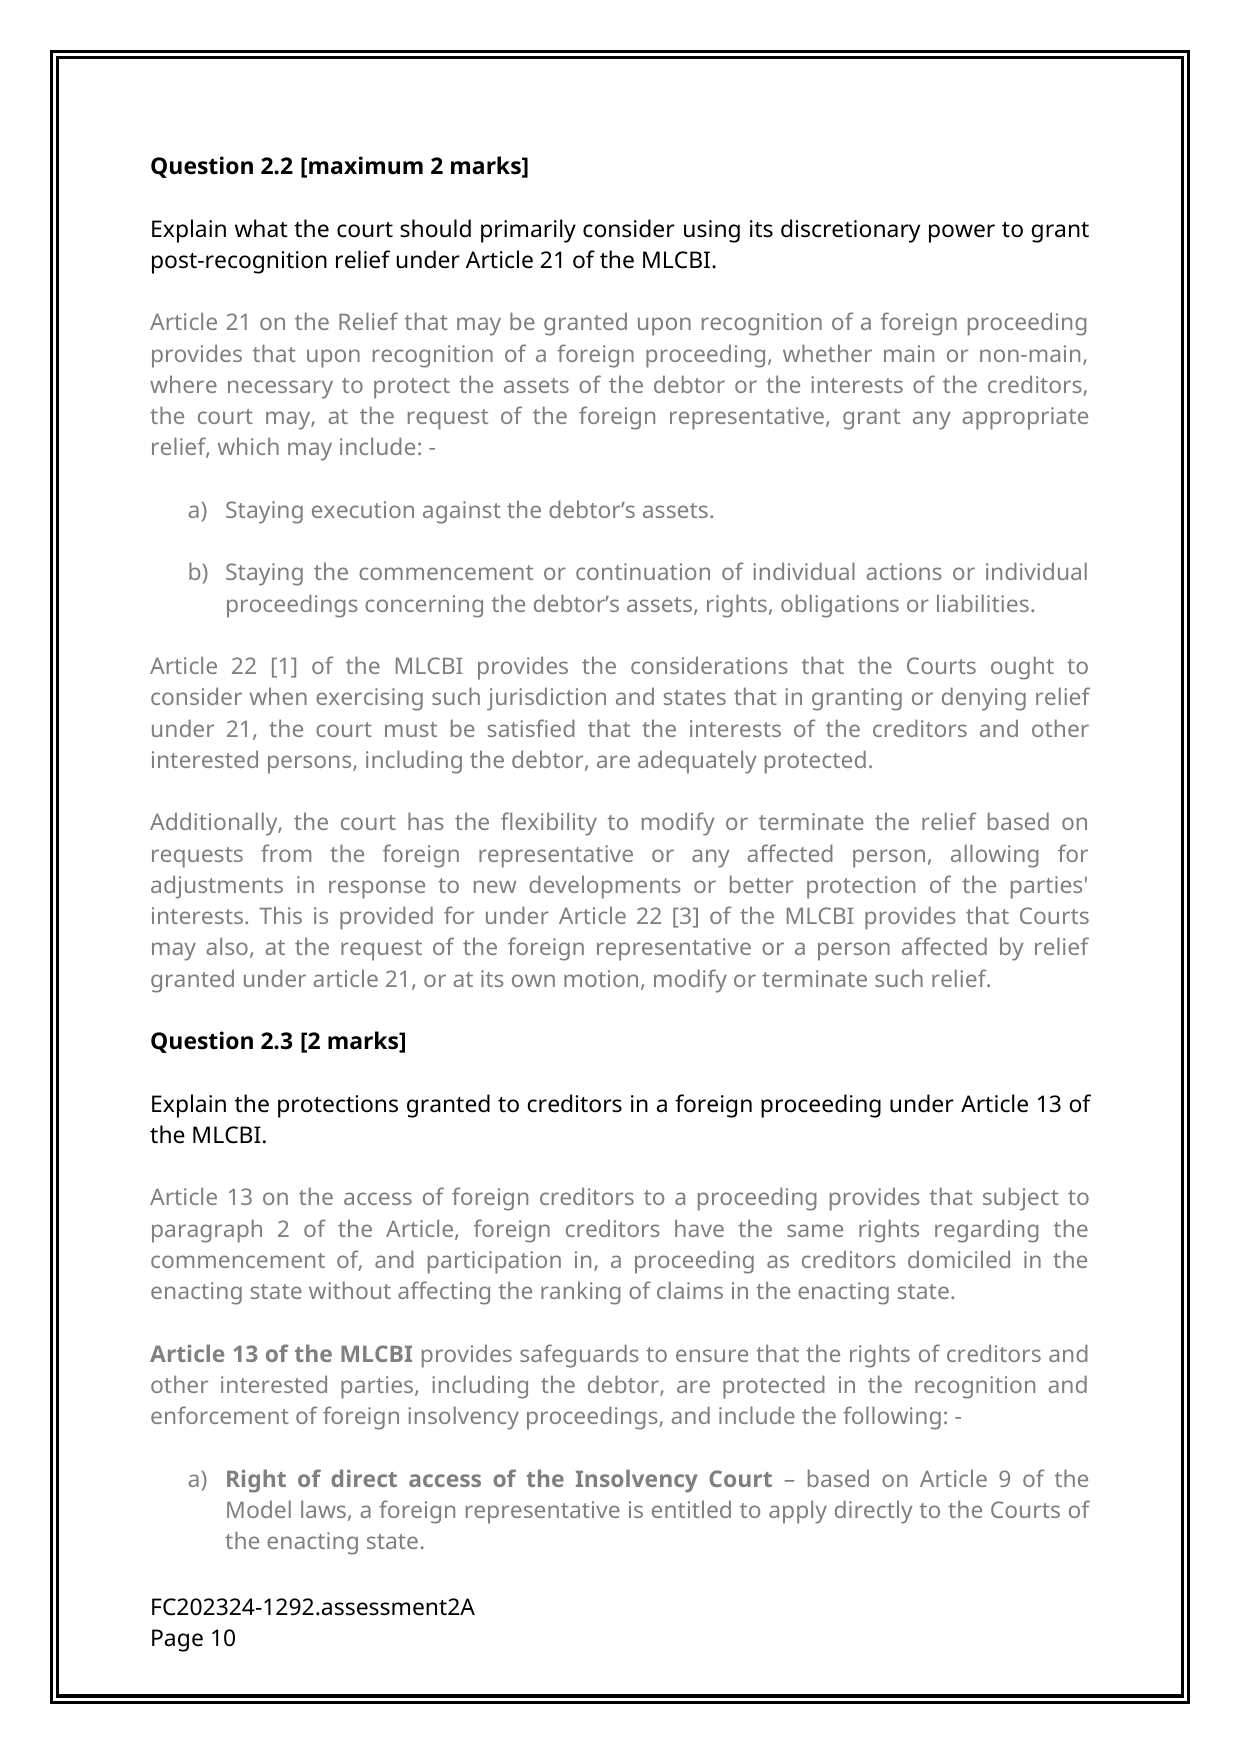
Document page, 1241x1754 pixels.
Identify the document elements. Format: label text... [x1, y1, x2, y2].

text Explain what the court should primarily consider using its discretionary power to grant post-recognition relief under Article 21 of the MLCBI. [150, 212, 1090, 275]
list Right of direct access of the Insolvency Court – based on Article 9 of the Model laws, a foreign representative is entitled to apply directly to the Courts of the enacting state. [187, 1462, 1090, 1556]
text Article 13 on the access of foreign creditors to a proceeding provides that subject to paragraph 2 of the Article, foreign creditors have the same rights regarding the commencement of, and participation in, a proceeding as creditors domiciled in the enacting state without affecting the ranking of claims in the enacting state. [150, 1181, 1090, 1306]
text Additionally, the court has the flexibility to modify or terminate the relief based on requests from the foreign representative or any affected person, allowing for adjustments in response to new developments or better protection of the parties' interests. This is provided for under Article 22 [3] of the MLCBI provides that Courts may also, at the request of the foreign representative or a person affected by relief granted under article 21, or at its own motion, modify or terminate such relief. [150, 806, 1090, 994]
list Staying the commencement or continuation of individual actions or individual proceedings concerning the debtor’s assets, rights, obligations or liabilities. [187, 556, 1090, 619]
list Staying execution against the debtor’s assets. [187, 494, 1090, 525]
text Article 13 of the MLCBI provides safeguards to ensure that the rights of creditors and other interested parties, including the debtor, are protected in the recognition and enforcement of foreign insolvency proceedings, and include the following: - [150, 1337, 1090, 1431]
text Article 22 [1] of the MLCBI provides the considerations that the Courts ought to consider when exercising such jurisdiction and states that in granting or denying relief under 21, the court must be satisfied that the interests of the creditors and other interested persons, including the debtor, are adequately protected. [150, 650, 1090, 775]
text Question 2.2 [maximum 2 marks] [150, 150, 1090, 181]
text Question 2.3 [2 marks] [150, 1025, 1090, 1056]
text Explain the protections granted to creditors in a foreign proceeding under Article 13 of the MLCBI. [150, 1087, 1090, 1150]
text Article 21 on the Relief that may be granted upon recognition of a foreign proceeding provides that upon recognition of a foreign proceeding, whether main or non-main, where necessary to protect the assets of the debtor or the interests of the creditors, the court may, at the request of the foreign representative, grant any appropriate relief, which may include: - [150, 306, 1090, 462]
